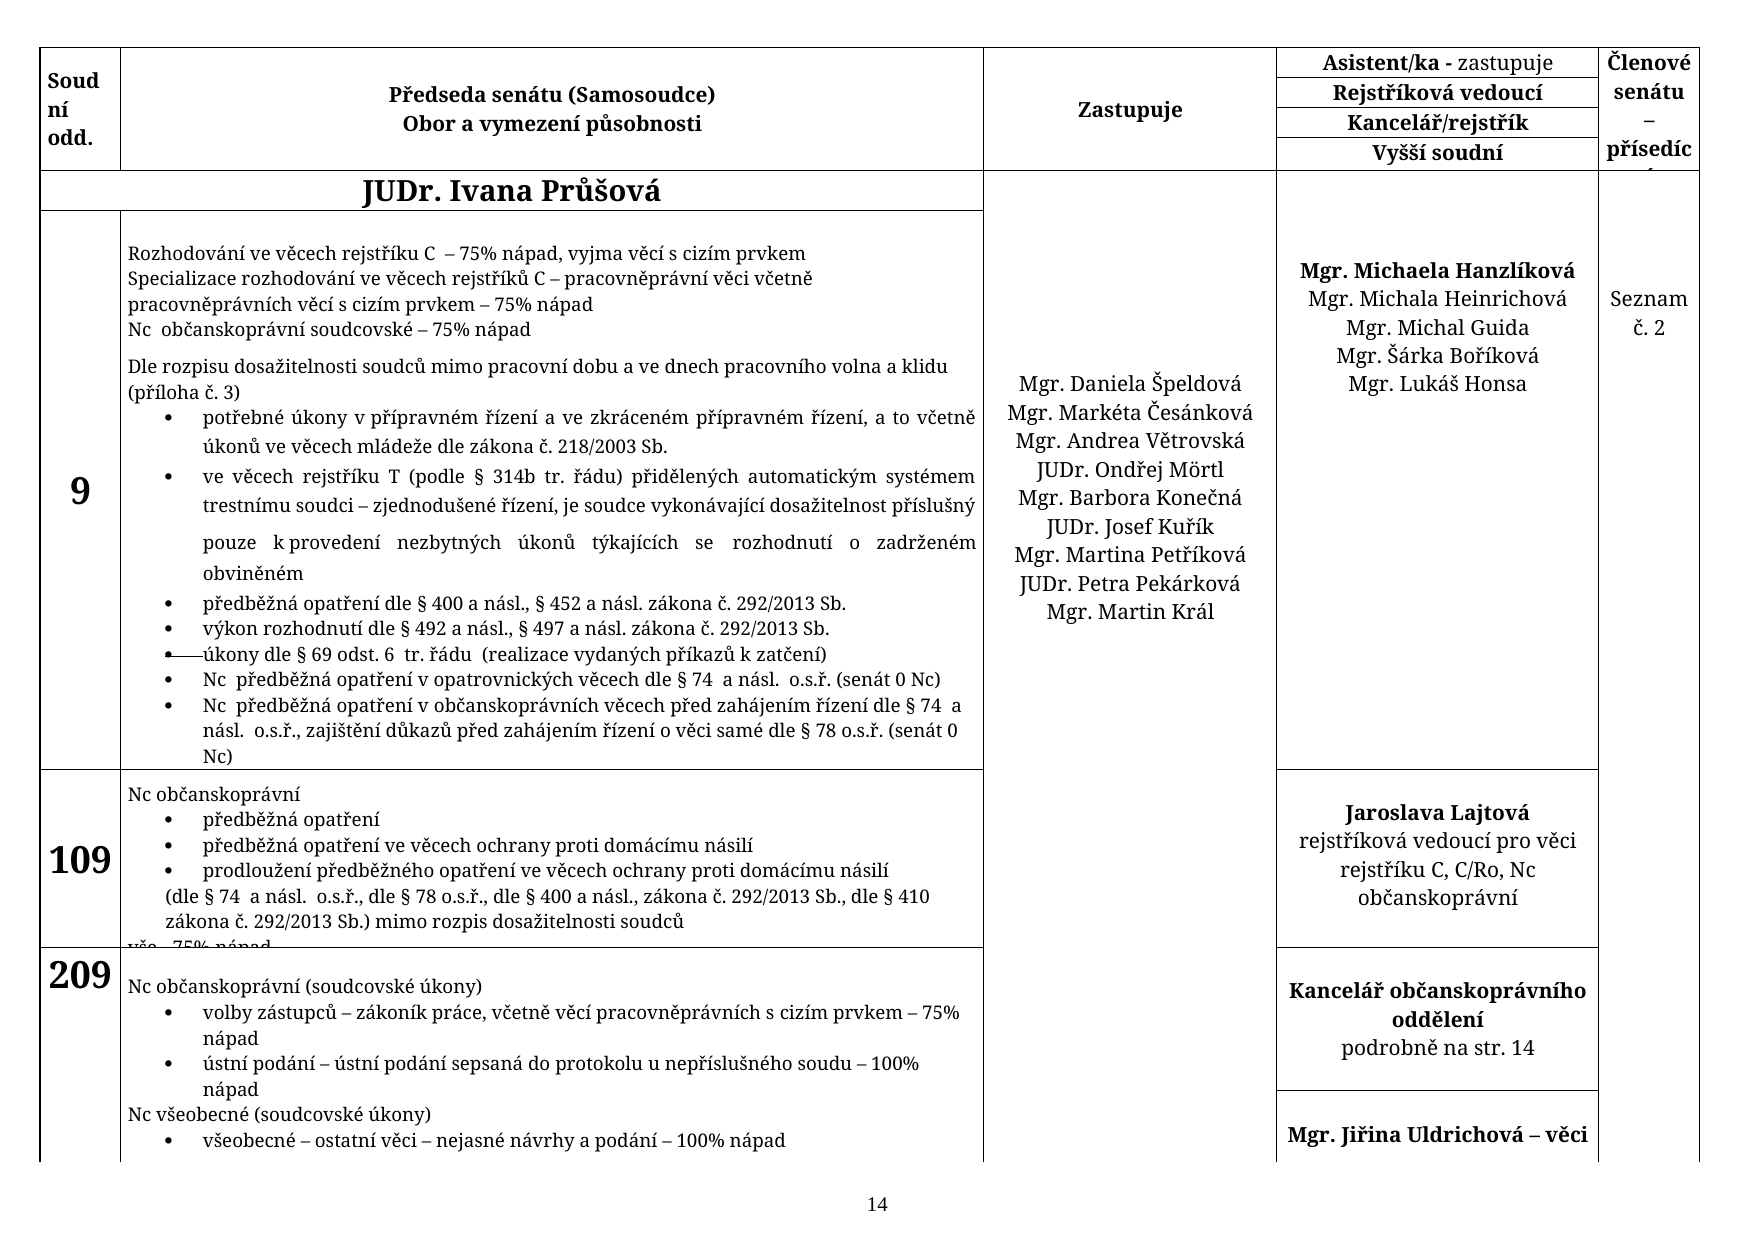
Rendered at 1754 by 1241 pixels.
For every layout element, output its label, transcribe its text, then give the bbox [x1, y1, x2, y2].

table_header Předseda senátu (Samosoudce) Obor a vymezení působnosti [121, 48, 983, 169]
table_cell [1277, 1091, 1598, 1162]
table_cell Rejstříková vedoucí [1277, 78, 1598, 107]
table_cell 9 [41, 211, 120, 769]
table_header Asistent/ka - zastupuje [1277, 48, 1598, 77]
table_cell Nc občanskoprávní (soudcovské úkony) volby zástupců – zákoník práce, včetně věcí pracovněprávních s cizím prvkem – 75% nápad ústní podání – ústní podání sepsaná do protokolu u nepříslušného soudu – 100% nápad Nc všeobecné (soudcovské úkony) všeobecné – ostatní věci – nejasné návrhy a podání – 100% nápad [121, 948, 983, 1162]
table_cell JUDr. Ivana Průšová [41, 171, 983, 210]
table_header Zastupuje [984, 48, 1276, 169]
table_cell Kancelář občanskoprávního oddělení podrobně na str. 14 [1277, 948, 1598, 1090]
table_cell Vyšší soudní úředník/asistent [1277, 138, 1598, 169]
table_cell Rozhodování ve věcech rejstříku C – 75% nápad, vyjma věcí s cizím prvkem Specializace rozhodování ve věcech rejstříků C – pracovněprávní věci včetně pracovněprávních věcí s cizím prvkem – 75% nápad Nc občanskoprávní soudcovské – 75% nápad Dle rozpisu dosažitelnosti soudců mimo pracovní dobu a ve dnech pracovního volna a klidu (příloha č. 3) potřebné úkony v přípravném řízení a ve zkráceném přípravném řízení, a to včetně úkonů ve věcech mládeže dle zákona č. 218/2003 Sb. ve věcech rejstříku T (podle § 314b tr. řádu) přidělených automatickým systémem trestnímu soudci – zjednodušené řízení, je soudce vykonávající dosažitelnost příslušný pouze k provedení nezbytných úkonů týkajících se rozhodnutí o zadrženém obviněném předběžná opatření dle § 400 a násl., § 452 a násl. zákona č. 292/2013 Sb. výkon rozhodnutí dle § 492 a násl., § 497 a násl. zákona č. 292/2013 Sb. úkony dle § 69 odst. 6 tr. řádu (realizace vydaných příkazů k zatčení) Nc předběžná opatření v opatrovnických věcech dle § 74 a násl. o.s.ř. (senát 0 Nc) Nc předběžná opatření v občanskoprávních věcech před zahájením řízení dle § 74 a násl. o.s.ř., zajištění důkazů před zahájením řízení o věci samé dle § 78 o.s.ř. (senát 0 Nc) [121, 211, 983, 769]
table_cell Jaroslava Lajtová rejstříková vedoucí pro věci rejstříku C, C/Ro, Nc občanskoprávní [1277, 770, 1598, 947]
table_cell Nc občanskoprávní předběžná opatření předběžná opatření ve věcech ochrany proti domácímu násilí prodloužení předběžného opatření ve věcech ochrany proti domácímu násilí (dle § 74 a násl. o.s.ř., dle § 78 o.s.ř., dle § 400 a násl., zákona č. 292/2013 Sb., dle § 410 zákona č. 292/2013 Sb.) mimo rozpis dosažitelnosti soudců vše - 75% nápad [121, 770, 983, 947]
table_cell Kancelář/rejstřík [1277, 108, 1598, 137]
table_cell 209 [41, 948, 120, 1162]
table_cell Mgr. Daniela Špeldová Mgr. Markéta Česánková Mgr. Andrea Větrovská JUDr. Ondřej Mörtl Mgr. Barbora Konečná JUDr. Josef Kuřík Mgr. Martina Petříková JUDr. Petra Pekárková Mgr. Martin Král [984, 171, 1276, 1162]
table_header Soudní odd. [41, 48, 120, 169]
table_header Členové senátu – přísedící [1599, 48, 1699, 169]
table_cell 109 [41, 770, 120, 947]
table_cell Mgr. Michaela Hanzlíková Mgr. Michala Heinrichová Mgr. Michal Guida Mgr. Šárka Boříková Mgr. Lukáš Honsa [1277, 171, 1598, 769]
table_cell Seznam č. 2 [1599, 171, 1699, 1162]
